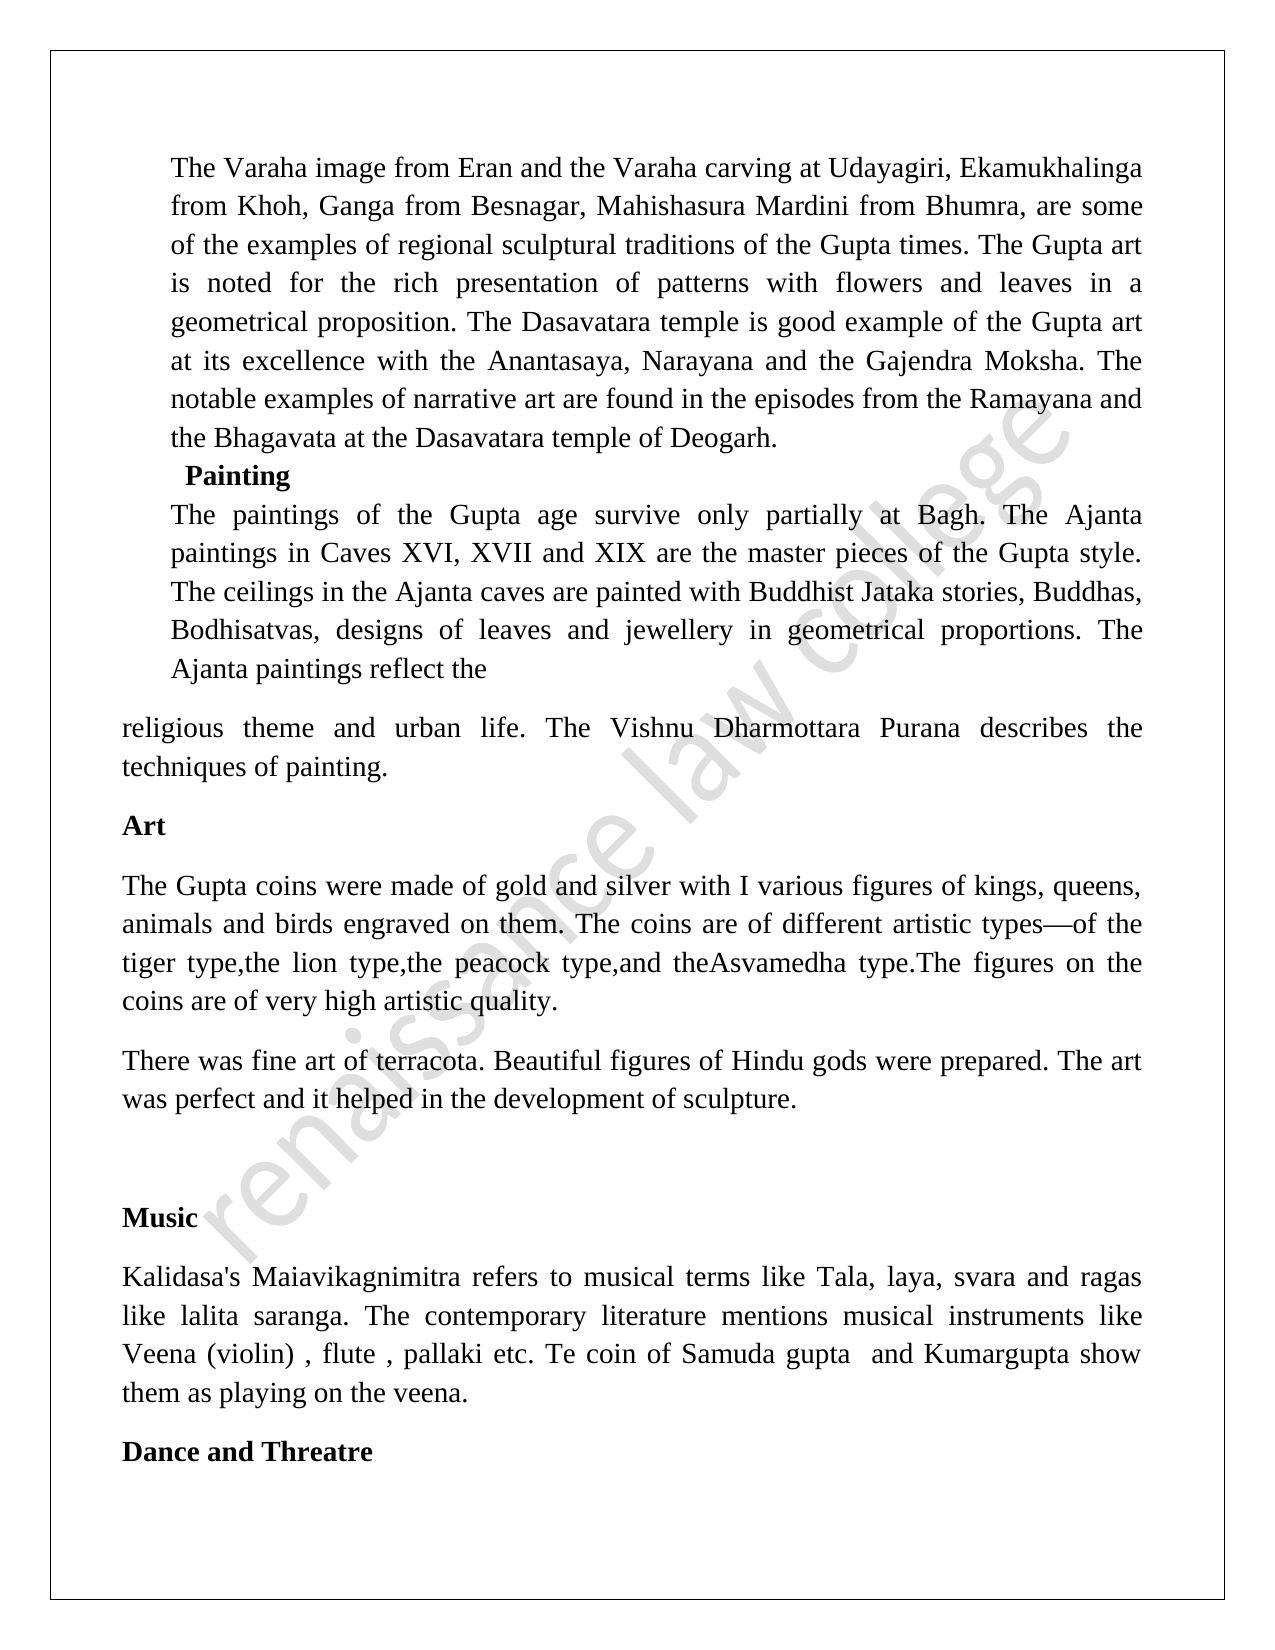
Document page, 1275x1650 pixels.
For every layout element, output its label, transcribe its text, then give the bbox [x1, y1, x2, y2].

text There was fine art of terracota. Beautiful figures of Hindu gods were prepared. The art was perfect and it helped in the development of sculpture. [122, 1043, 1144, 1115]
list The Varaha image from Eran and the Varaha carving at Udayagiri, Ekamukhalinga from Khoh, Ganga from Besnagar, Mahishasura Mardini from Bhumra, are some of the examples of regional sculptural traditions of the Gupta times. The Gupta art is noted for the rich presentation of patterns with flowers and leaves in a geometrical proposition. The Dasavatara temple is good example of the Gupta art at its excellence with the Anantasaya, Narayana and the Gajendra Moksha. The notable examples of narrative art are found in the episodes from the Ramayana and the Bhagavata at the Dasavatara temple of Deogarh. [170, 150, 1144, 453]
text Music [122, 1200, 1144, 1233]
text Kalidasa's Maiavikagnimitra refers to musical terms like Tala, laya, svara and ragas like lalita saranga. The contemporary literature mentions musical instruments like Veena (violin) , flute , pallaki etc. Te coin of Samuda gupta and Kumargupta show them as playing on the veena. [122, 1259, 1144, 1408]
list Painting [170, 458, 1144, 492]
text Art [122, 808, 1144, 842]
list The paintings of the Gupta age survive only partially at Bagh. The Ajanta paintings in Caves XVI, XVII and XIX are the master pieces of the Gupta style. The ceilings in the Ajanta caves are painted with Buddhist Jataka stories, Buddhas, Bodhisatvas, designs of leaves and jewellery in geometrical proportions. The Ajanta paintings reflect the [170, 497, 1144, 684]
text Dance and Threatre [122, 1434, 1144, 1468]
text The Gupta coins were made of gold and silver with I various figures of kings, queens, animals and birds engraved on them. The coins are of different artistic types—of the tiger type,the lion type,the peacock type,and theAsvamedha type.The figures on the coins are of very high artistic quality. [122, 868, 1144, 1017]
text religious theme and urban life. The Vishnu Dharmottara Purana describes the techniques of painting. [122, 710, 1144, 782]
